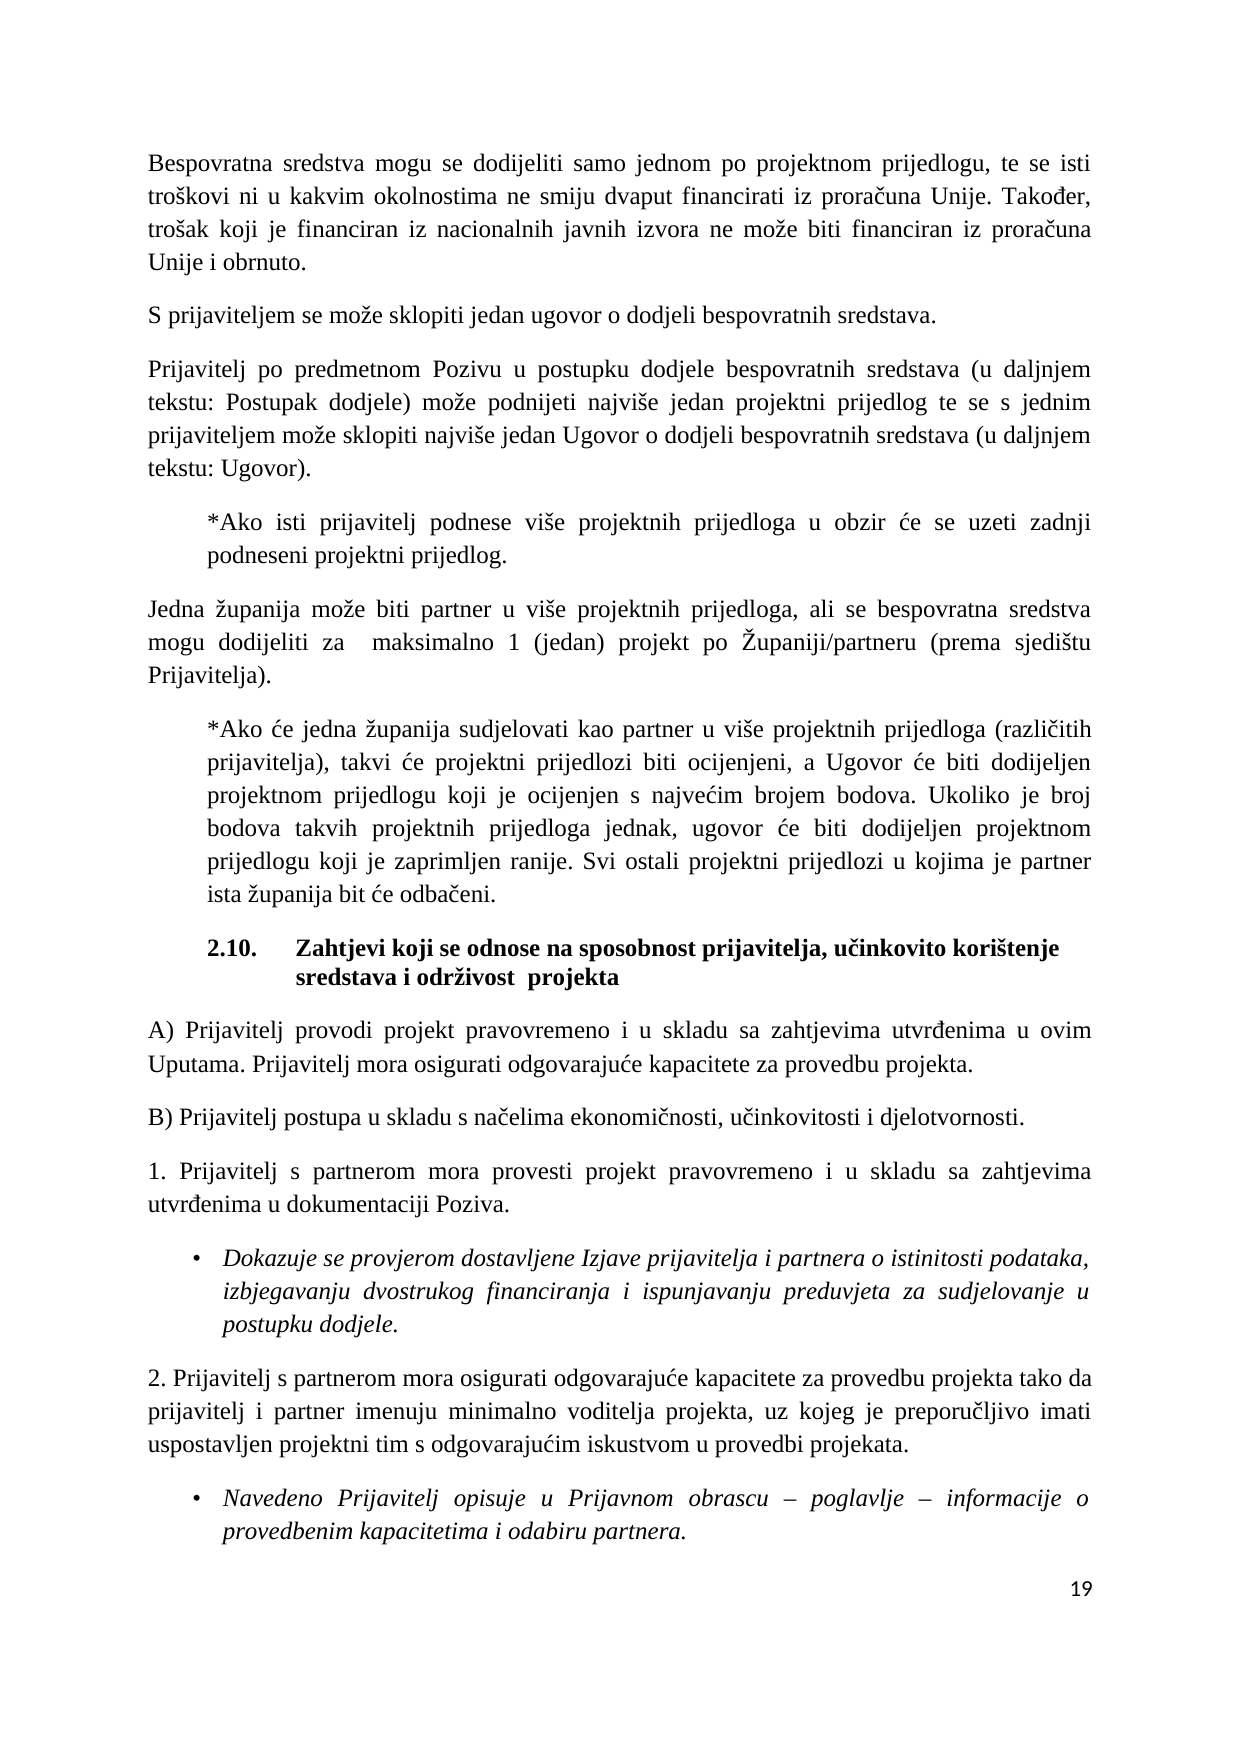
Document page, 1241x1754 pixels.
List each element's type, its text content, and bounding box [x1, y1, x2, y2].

list Navedeno Prijavitelj opisuje u Prijavnom obrascu – poglavlje – informacije o provedbenim kapacitetima i odabiru partnera. [192, 1483, 1092, 1545]
text Jedna županija može biti partner u više projektnih prijedloga, ali se bespovratna sredstva mogu dodijeliti za maksimalno 1 (jedan) projekt po Županiji/partneru (prema sjedištu Prijavitelja). [148, 594, 1092, 689]
subtitle sredstava i održivost projekta [252, 962, 1092, 991]
text B) Prijavitelj postupa u skladu s načelima ekonomičnosti, učinkovitosti i djelotvornosti. [148, 1102, 1092, 1131]
text Prijavitelj po predmetnom Pozivu u postupku dodjele bespovratnih sredstava (u daljnjem tekstu: Postupak dodjele) može podnijeti najviše jedan projektni prijedlog te se s jednim prijaviteljem može sklopiti najviše jedan Ugovor o dodjeli bespovratnih sredstava (u daljnjem tekstu: Ugovor). [148, 354, 1092, 482]
text A) Prijavitelj provodi projekt pravovremeno i u skladu sa zahtjevima utvrđenima u ovim Uputama. Prijavitelj mora osigurati odgovarajuće kapacitete za provedbu projekta. [148, 1016, 1092, 1077]
list Dokazuje se provjerom dostavljene Izjave prijavitelja i partnera o istinitosti podataka, izbjegavanju dvostrukog financiranja i ispunjavanju preduvjeta za sudjelovanje u postupku dodjele. [192, 1243, 1092, 1338]
subtitle Zahtjevi koji se odnose na sposobnost prijavitelja, učinkovito korištenje [207, 933, 1092, 962]
text *Ako će jedna županija sudjelovati kao partner u više projektnih prijedloga (različitih prijavitelja), takvi će projektni prijedlozi biti ocijenjeni, a Ugovor će biti dodijeljen projektnom prijedlogu koji je ocijenjen s najvećim brojem bodova. Ukoliko je broj bodova takvih projektnih prijedloga jednak, ugovor će biti dodijeljen projektnom prijedlogu koji je zaprimljen ranije. Svi ostali projektni prijedlozi u kojima je partner ista županija bit će odbačeni. [207, 714, 1092, 908]
text S prijaviteljem se može sklopiti jedan ugovor o dodjeli bespovratnih sredstava. [148, 301, 1092, 329]
text *Ako isti prijavitelj podnese više projektnih prijedloga u obzir će se uzeti zadnji podneseni projektni prijedlog. [207, 507, 1092, 569]
text 2. Prijavitelj s partnerom mora osigurati odgovarajuće kapacitete za provedbu projekta tako da prijavitelj i partner imenuju minimalno voditelja projekta, uz kojeg je preporučljivo imati uspostavljen projektni tim s odgovarajućim iskustvom u provedbi projekata. [148, 1363, 1092, 1458]
text Bespovratna sredstva mogu se dodijeliti samo jednom po projektnom prijedlogu, te se isti troškovi ni u kakvim okolnostima ne smiju dvaput financirati iz proračuna Unije. Također, trošak koji je financiran iz nacionalnih javnih izvora ne može biti financiran iz proračuna Unije i obrnuto. [148, 148, 1092, 276]
text 1. Prijavitelj s partnerom mora provesti projekt pravovremeno i u skladu sa zahtjevima utvrđenima u dokumentaciji Poziva. [148, 1156, 1092, 1218]
